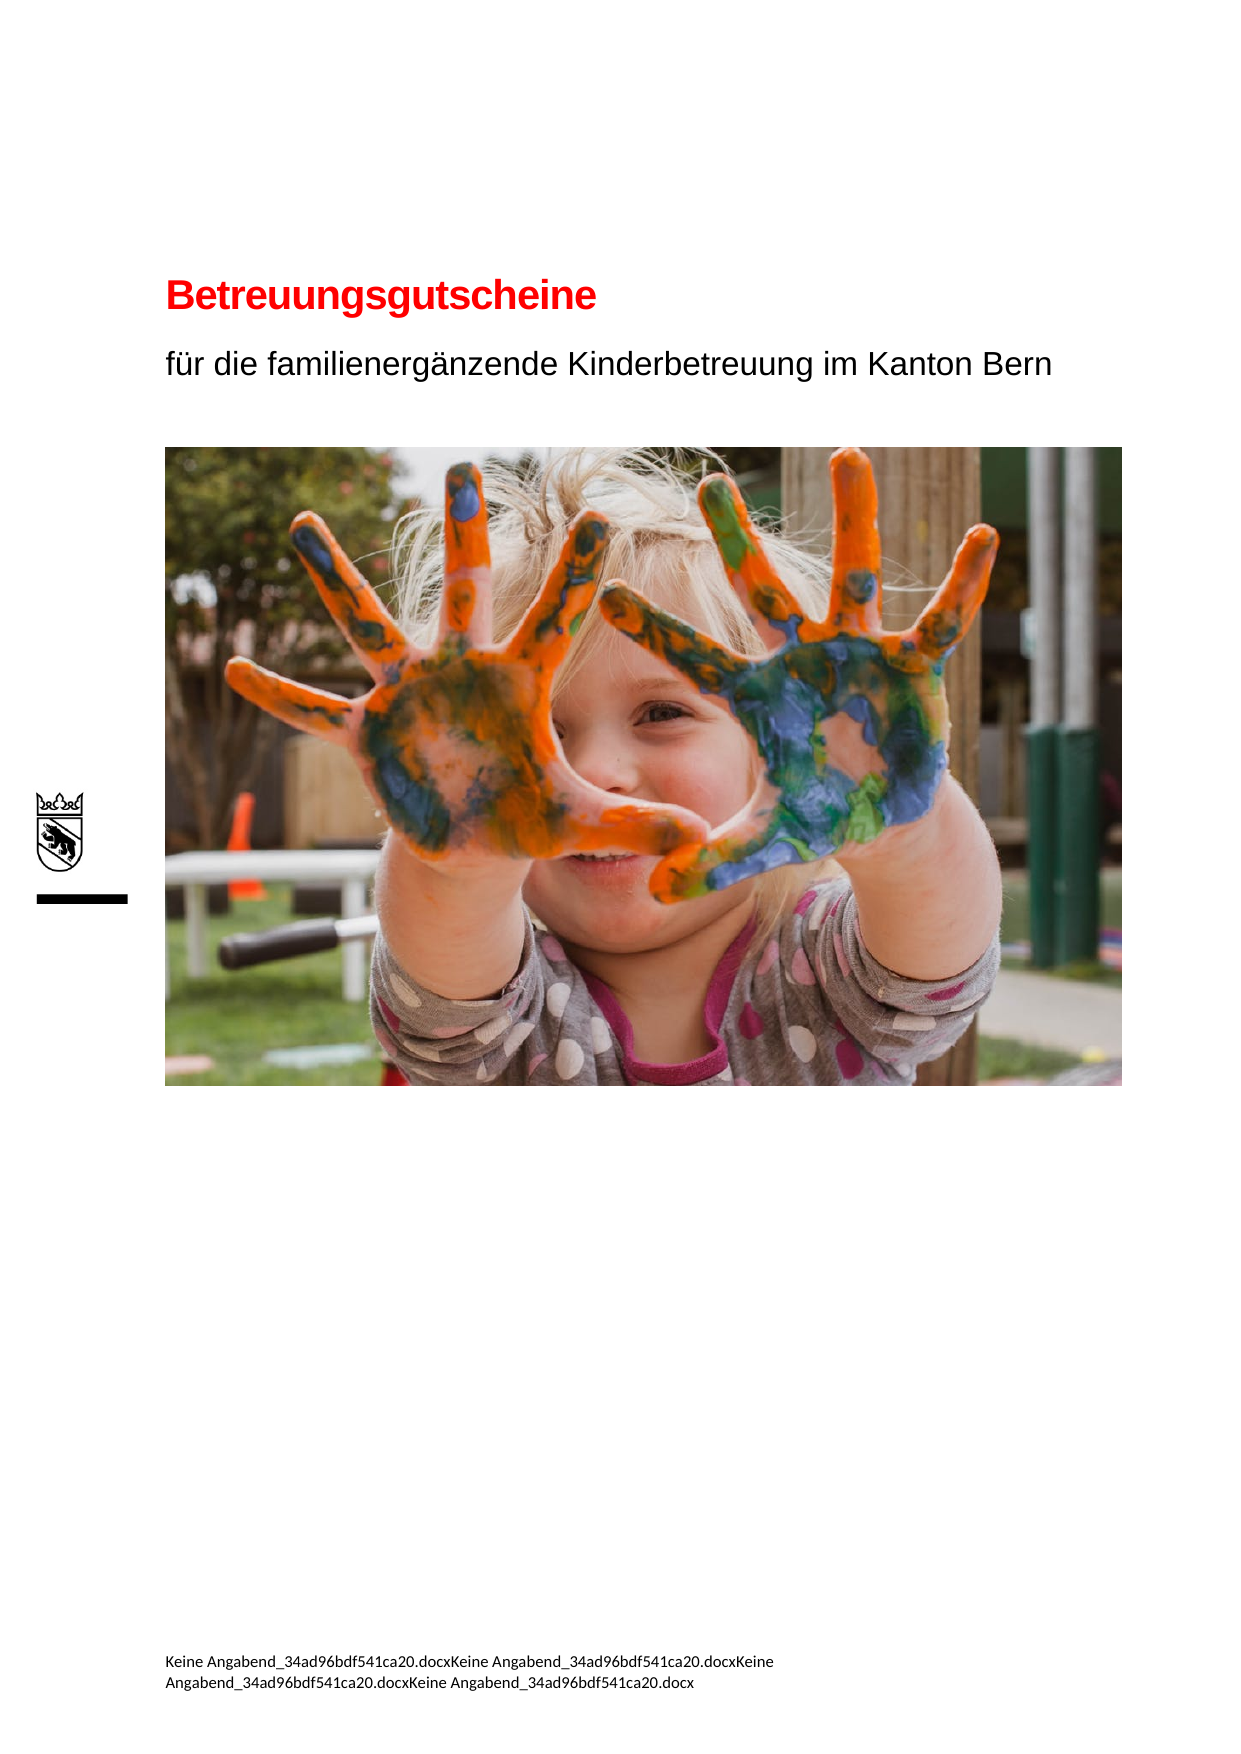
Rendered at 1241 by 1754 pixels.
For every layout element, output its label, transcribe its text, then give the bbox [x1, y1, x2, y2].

picture [165, 447, 1122, 1086]
picture [0, 35, 130, 904]
text für die familienergänzende Kinderbetreuung im Kanton Bern [165, 344, 1122, 382]
title Betreuungsgutscheine [165, 271, 1122, 319]
